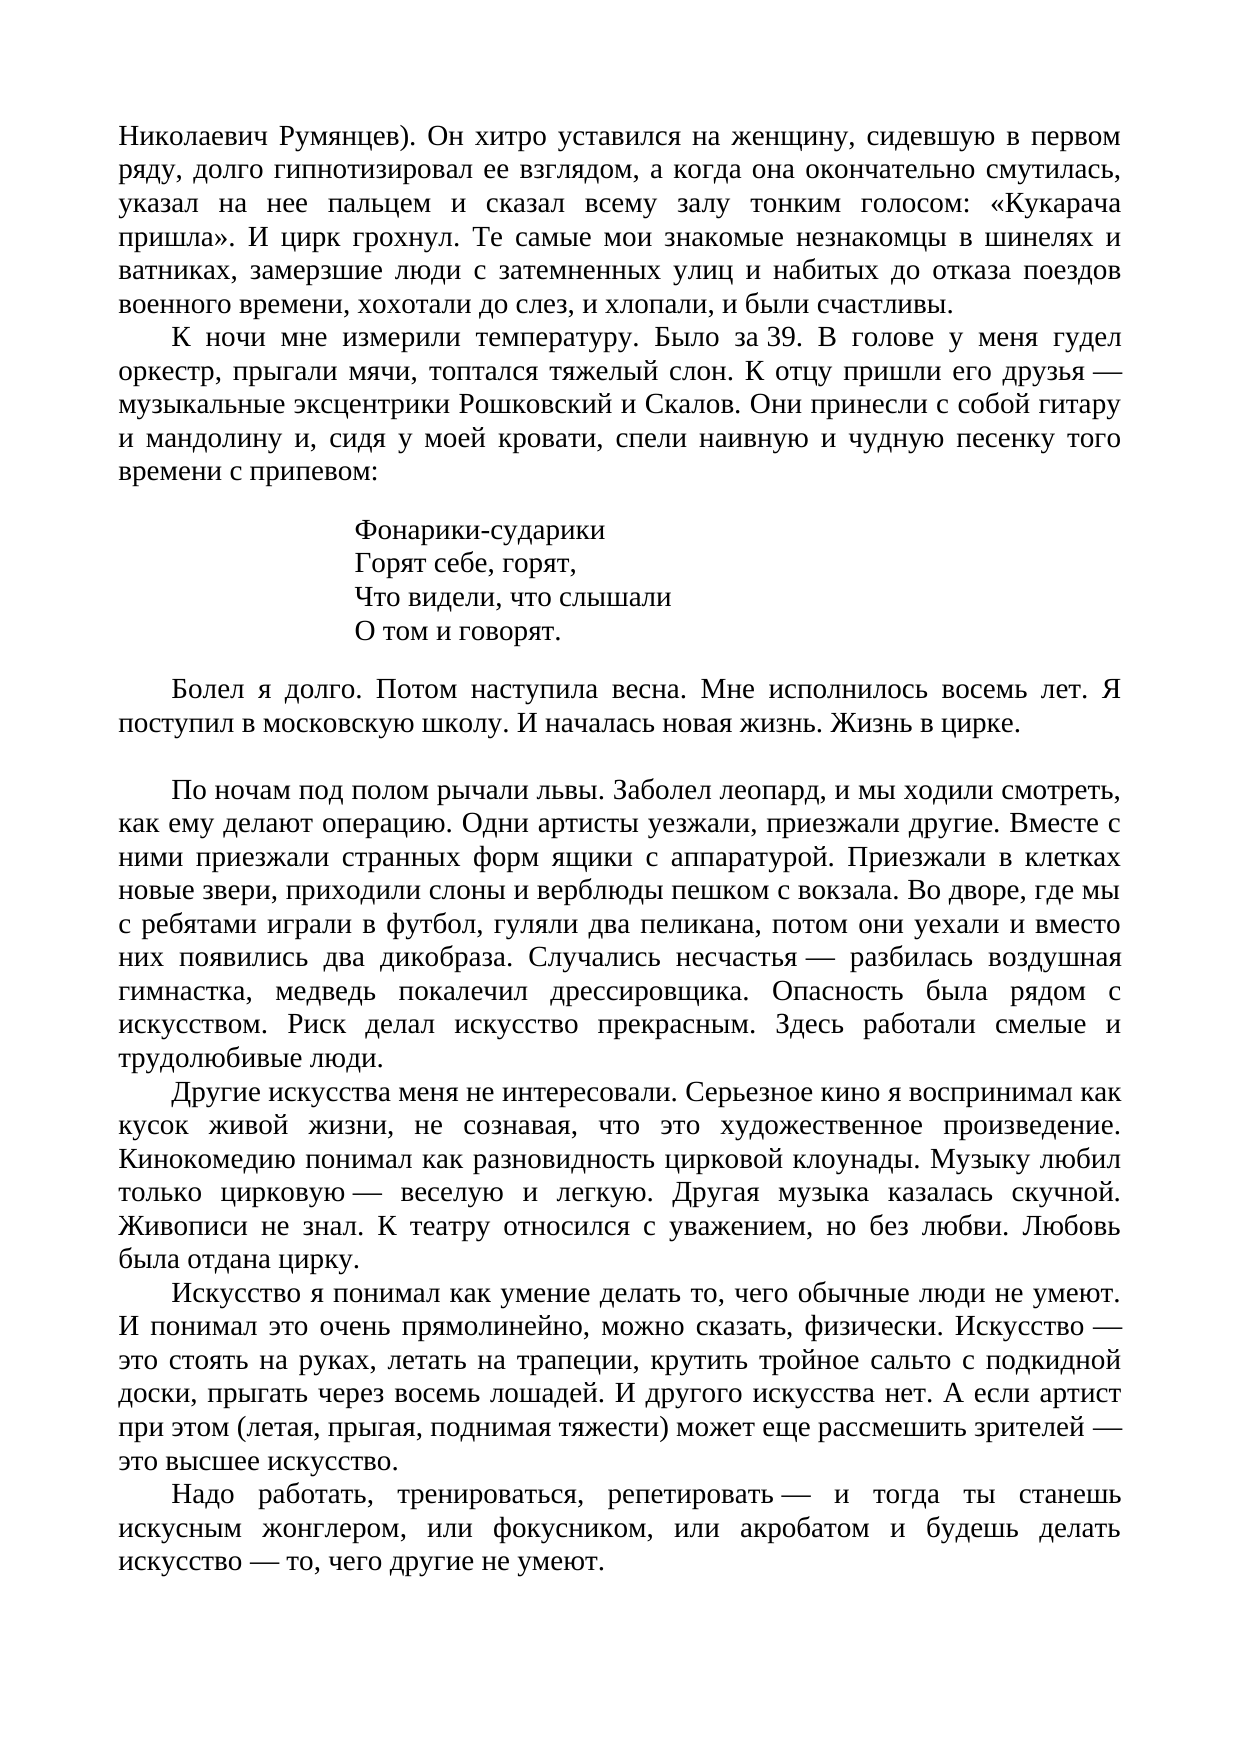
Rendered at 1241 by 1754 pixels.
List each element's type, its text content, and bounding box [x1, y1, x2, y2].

text Фонарики-сударики Горят себе, горят, Что видели, что слышали О том и говорят. [354, 512, 1122, 646]
text Искусство я понимал как умение делать то, чего обычные люди не умеют. И понимал это очень прямолинейно, можно сказать, физически. Искусство — это стоять на руках, летать на трапеции, крутить тройное сальто с подкидной доски, прыгать через восемь лошадей. И другого искусства нет. А если артист при этом (летая, прыгая, поднимая тяжести) может еще рассмешить зрителей — это высшее искусство. [118, 1275, 1122, 1476]
text По ночам под полом рычали львы. Заболел леопард, и мы ходили смотреть, как ему делают операцию. Одни артисты уезжали, приезжали другие. Вместе с ними приезжали странных форм ящики с аппаратурой. Приезжали в клетках новые звери, приходили слоны и верблюды пешком с вокзала. Во дворе, где мы с ребятами играли в футбол, гуляли два пеликана, потом они уехали и вместо них появились два дикобраза. Случались несчастья — разбилась воздушная гимнастка, медведь покалечил дрессировщика. Опасность была рядом с искусством. Риск делал искусство прекрасным. Здесь работали смелые и трудолюбивые люди. [118, 772, 1122, 1074]
text Надо работать, тренироваться, репетировать — и тогда ты станешь искусным жонглером, или фокусником, или акробатом и будешь делать искусство — то, чего другие не умеют. [118, 1476, 1122, 1577]
text Болел я долго. Потом наступила весна. Мне исполнилось восемь лет. Я поступил в московскую школу. И началась новая жизнь. Жизнь в цирке. [118, 671, 1122, 738]
text К ночи мне измерили температуру. Было за 39. В голове у меня гудел оркестр, прыгали мячи, {13} топтался тяжелый слон. К отцу пришли его друзья — музыкальные эксцентрики Рошковский и Скалов. Они принесли с собой гитару и мандолину и, сидя у моей кровати, спели наивную и чудную песенку того времени с припевом: [118, 319, 1122, 487]
text {14} Другие искусства меня не интересовали. Серьезное кино я воспринимал как кусок живой жизни, не сознавая, что это художественное произведение. Кинокомедию понимал как разновидность цирковой клоунады. Музыку любил только цирковую — веселую и легкую. Другая музыка казалась скучной. Живописи не знал. К театру относился с уважением, но без любви. Любовь была отдана цирку. [118, 1074, 1122, 1275]
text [118, 118, 1122, 319]
